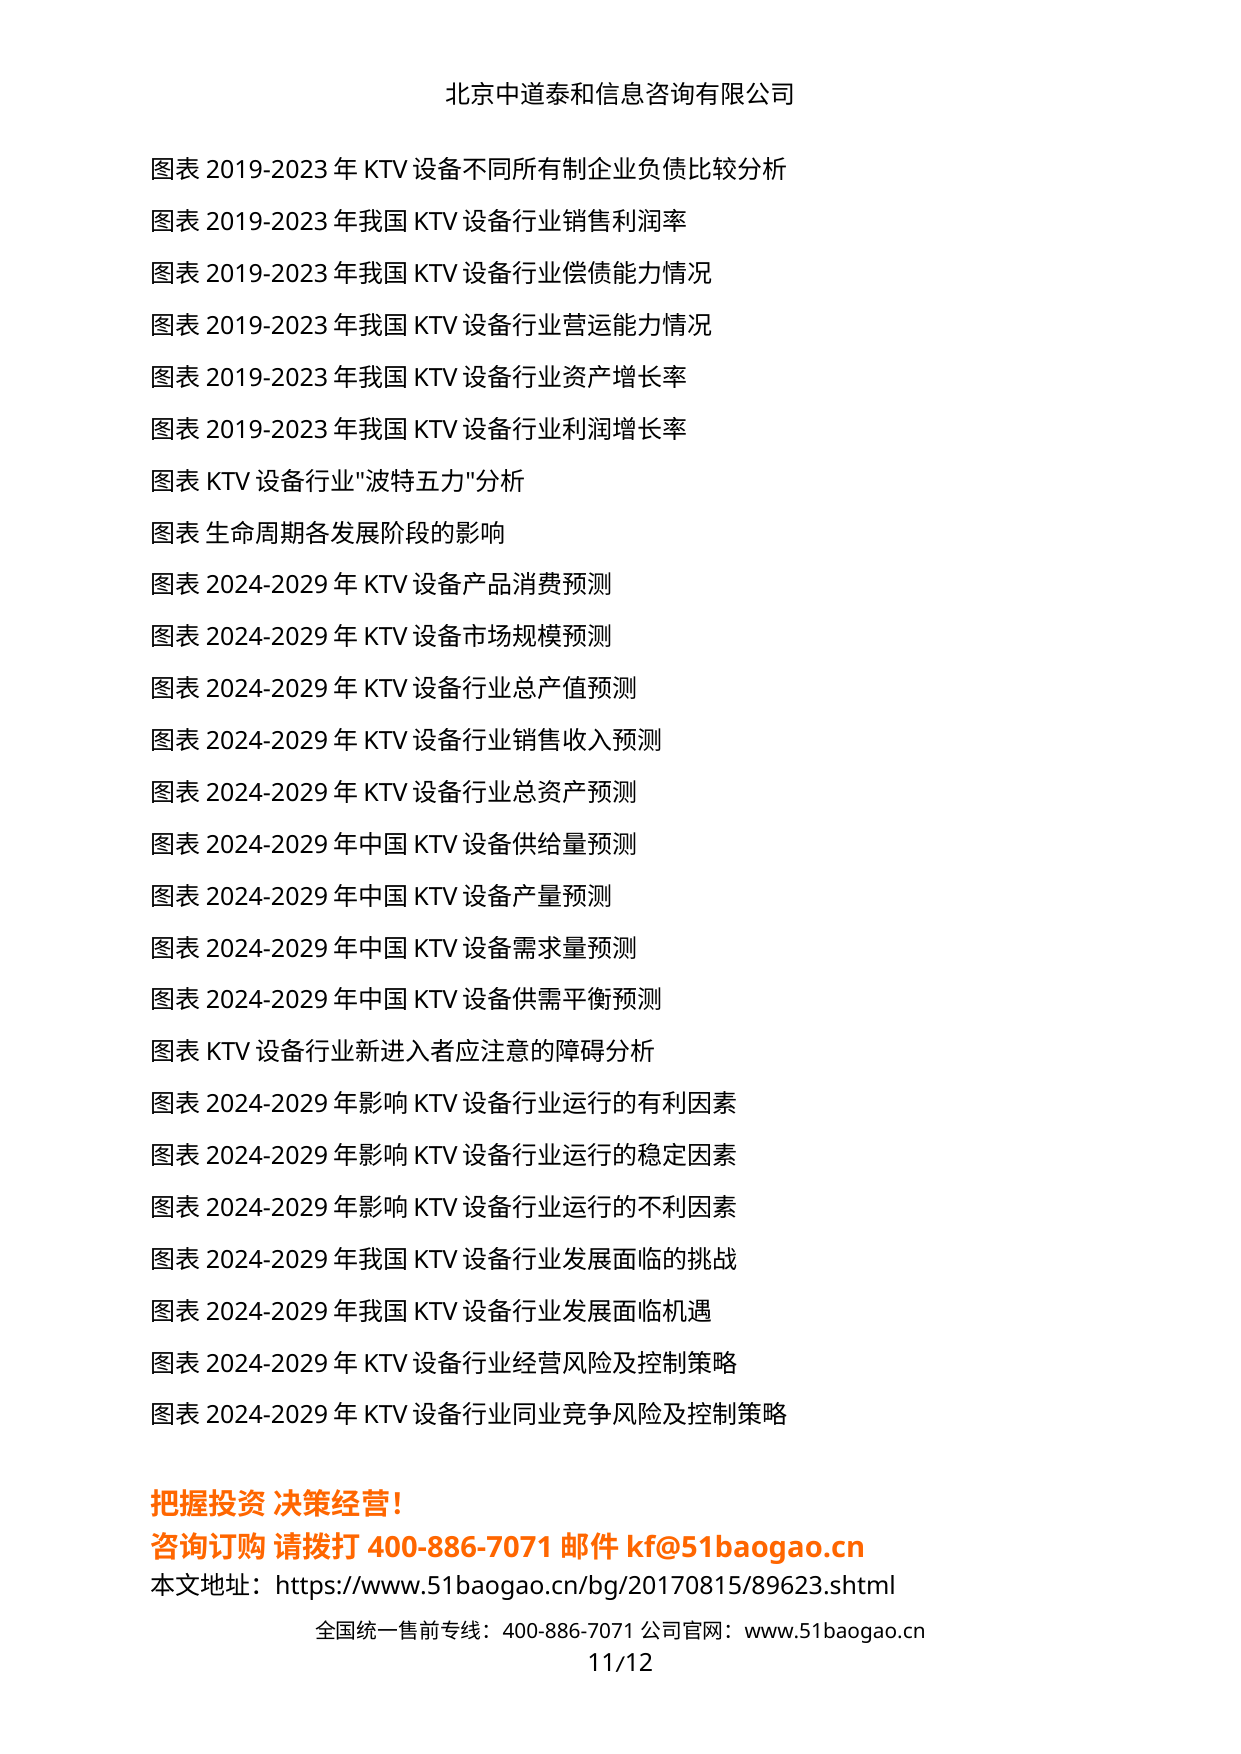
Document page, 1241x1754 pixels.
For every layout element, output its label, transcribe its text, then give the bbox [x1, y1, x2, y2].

text 图表 2024-2029年中国KTV设备产量预测 [150, 876, 1090, 912]
text 图表 2019-2023年我国KTV设备行业利润增长率 [150, 409, 1090, 446]
text 图表 2024-2029年中国KTV设备供给量预测 [150, 824, 1090, 861]
text 图表 2024-2029年影响KTV设备行业运行的稳定因素 [150, 1136, 1090, 1172]
text 图表 2024-2029年KTV设备行业总产值预测 [150, 669, 1090, 705]
text 图表 生命周期各发展阶段的影响 [150, 513, 1090, 549]
text 图表 2024-2029年影响KTV设备行业运行的有利因素 [150, 1084, 1090, 1120]
text 图表 2024-2029年中国KTV设备需求量预测 [150, 928, 1090, 964]
text 图表 2019-2023年KTV设备不同所有制企业负债比较分析 [150, 150, 1090, 186]
text 把握投资 决策经营！咨询订购 请拨打 400-886-7071 邮件 kf@51baogao.cn本文地址：https://www.51baogao.cn/bg/20170815/89623.shtml [150, 1447, 1090, 1602]
text 图表 2024-2029年KTV设备行业经营风险及控制策略 [150, 1343, 1090, 1379]
text 图表 KTV设备行业"波特五力"分析 [150, 461, 1090, 497]
text 图表 2024-2029年KTV设备市场规模预测 [150, 617, 1090, 653]
text 图表 2024-2029年影响KTV设备行业运行的不利因素 [150, 1187, 1090, 1224]
text 图表 2024-2029年我国KTV设备行业发展面临机遇 [150, 1291, 1090, 1327]
text 图表 2019-2023年我国KTV设备行业资产增长率 [150, 357, 1090, 394]
text 图表 2019-2023年我国KTV设备行业销售利润率 [150, 202, 1090, 238]
text 图表 2019-2023年我国KTV设备行业偿债能力情况 [150, 254, 1090, 290]
text 图表 KTV设备行业新进入者应注意的障碍分析 [150, 1032, 1090, 1068]
text 图表 2024-2029年KTV设备行业同业竞争风险及控制策略 [150, 1395, 1090, 1431]
text 图表 2019-2023年我国KTV设备行业营运能力情况 [150, 306, 1090, 342]
text 图表 2024-2029年KTV设备产品消费预测 [150, 565, 1090, 601]
text 图表 2024-2029年中国KTV设备供需平衡预测 [150, 980, 1090, 1016]
text 图表 2024-2029年我国KTV设备行业发展面临的挑战 [150, 1239, 1090, 1276]
text 图表 2024-2029年KTV设备行业销售收入预测 [150, 721, 1090, 757]
text 图表 2024-2029年KTV设备行业总资产预测 [150, 772, 1090, 809]
